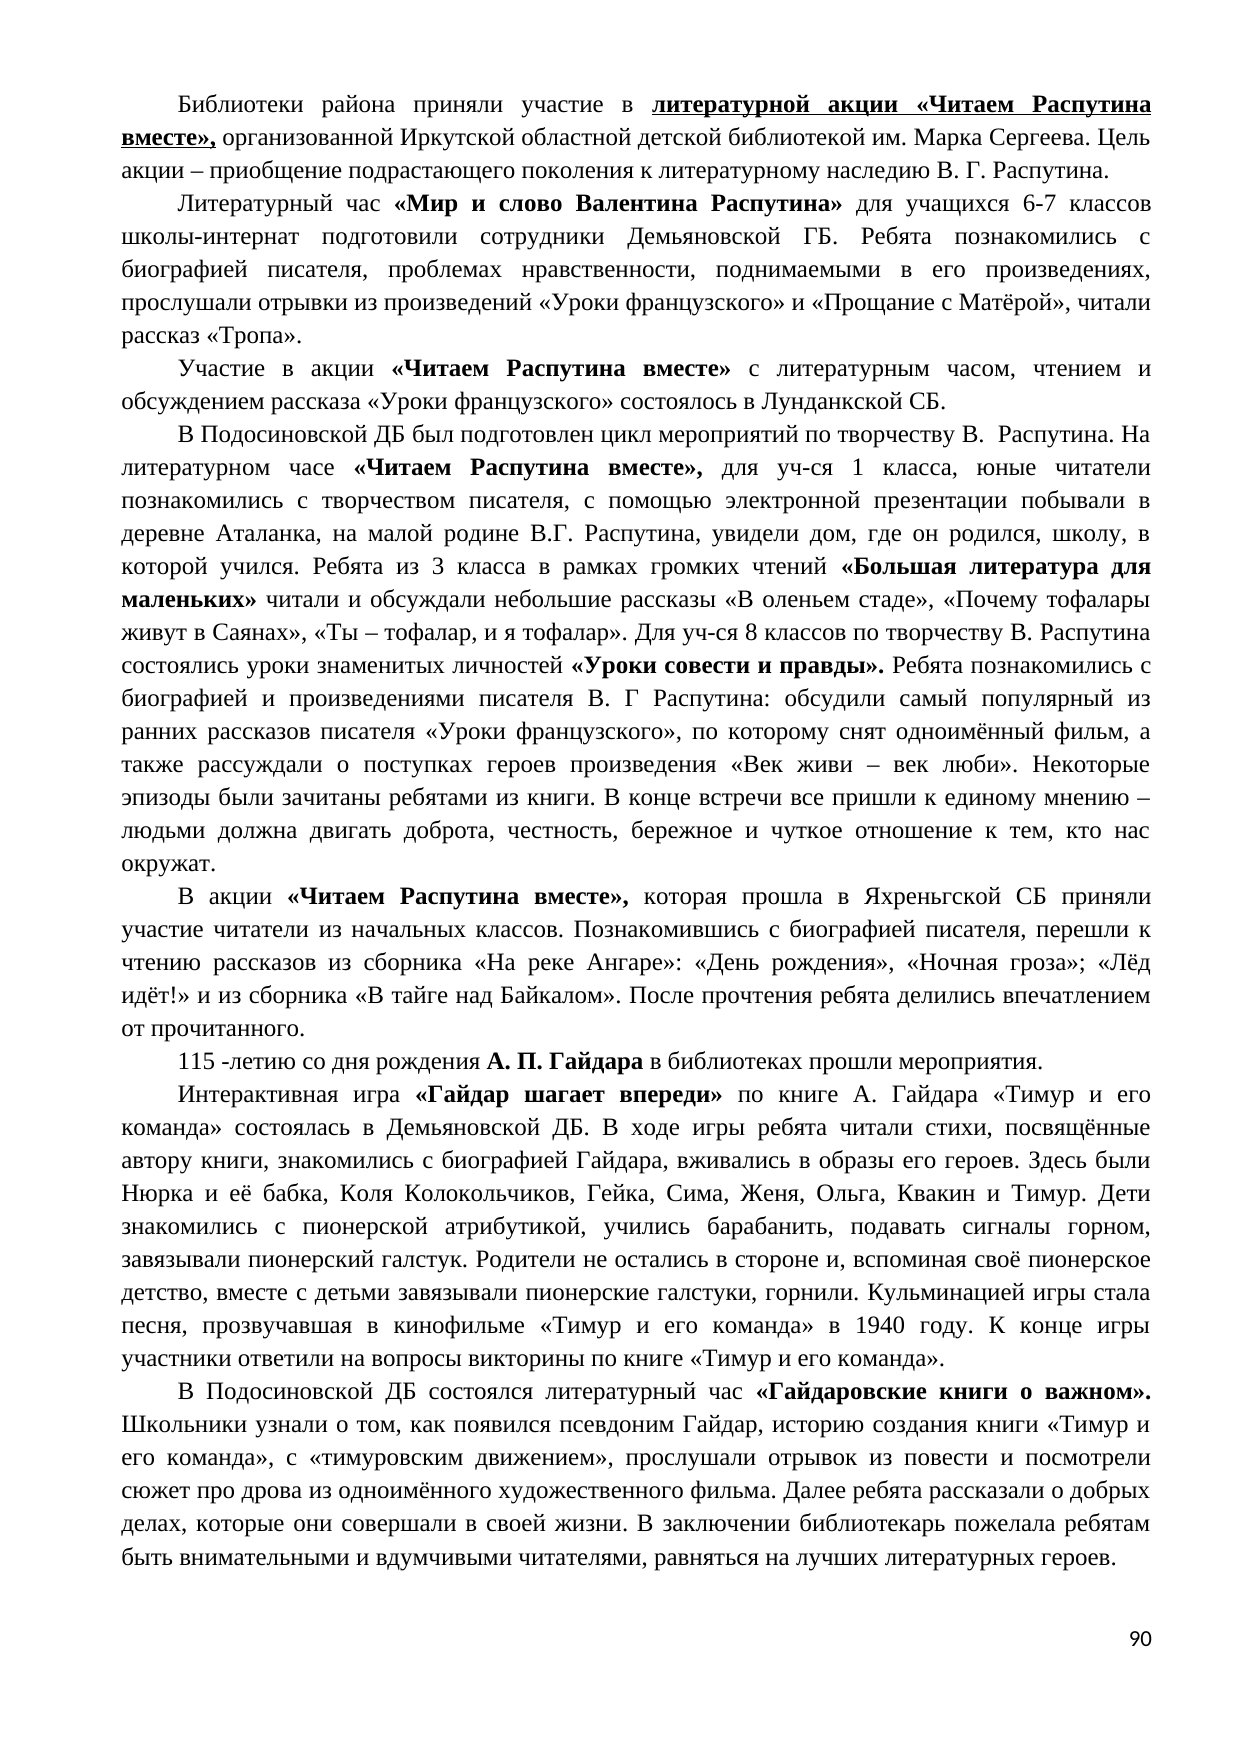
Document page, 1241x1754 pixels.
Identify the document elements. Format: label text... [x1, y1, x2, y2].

text В Подосиновской ДБ состоялся литературный час «Гайдаровские книги о важном». Школьники узнали о том, как появился псевдоним Гайдар, историю создания книги «Тимур и его команда», с «тимуровским движением», прослушали отрывок из повести и посмотрели сюжет про дрова из одноимённого художественного фильма. Далее ребята рассказали о добрых делах, которые они совершали в своей жизни. В заключении библиотекарь пожелала ребятам быть внимательными и вдумчивыми читателями, равняться на лучших литературных героев. [121, 1178, 1152, 1372]
text 115 -летию со дня рождения А. П. Гайдара в библиотеках прошли мероприятия. [121, 848, 1152, 877]
text В акции «Читаем Распутина вместе», которая прошла в Яхреньгской СБ приняли участие читатели из начальных классов. Познакомившись с биографией писателя, перешли к чтению рассказов из сборника «На реке Ангаре»: «День рождения», «Ночная гроза»; «Лёд идёт!» и из сборника «В тайге над Байкалом». После прочтения ребята делились впечатлением от прочитанного. [121, 683, 1152, 844]
text Интерактивная игра «Гайдар шагает впереди» по книге А. Гайдара «Тимур и его команда» состоялась в Демьяновской ДБ. В ходе игры ребята читали стихи, посвящённые автору книги, знакомились с биографией Гайдара, вживались в образы его героев. Здесь были Нюрка и её бабка, Коля Колокольчиков, Гейка, Сима, Женя, Ольга, Квакин и Тимур. Дети знакомились с пионерской атрибутикой, учились барабанить, подавать сигналы горном, завязывали пионерский галстук. Родители не остались в стороне и, вспоминая своё пионерское детство, вместе с детьми завязывали пионерские галстуки, горнили. Кульминацией игры стала песня, прозвучавшая в кинофильме «Тимур и его команда» в 1940 году. К конце игры участники ответили на вопросы викторины по книге «Тимур и его команда». [121, 881, 1152, 1174]
text В Подосиновской ДБ был подготовлен цикл мероприятий по творчеству В. Распутина. На литературном часе «Читаем Распутина вместе», для уч-ся 1 класса, юные читатели познакомились с творчеством писателя, с помощью электронной презентации побывали в деревне Аталанка, на малой родине В.Г. Распутина, увидели дом, где он родился, школу, в которой учился. Ребята из 3 класса в рамках громких чтений «Большая литература для маленьких» читали и обсуждали небольшие рассказы «В оленьем стаде», «Почему тофалары живут в Саянах», «Ты – тофалар, и я тофалар». Для уч-ся 8 классов по творчеству В. Распутина состоялись уроки знаменитых личностей «Уроки совести и правды». Ребята познакомились с биографией и произведениями писателя В. Г Распутина: обсудили самый популярный из ранних рассказов писателя «Уроки французского», по которому снят одноимённый фильм, а также рассуждали о поступках героев произведения «Век живи – век люби». Некоторые эпизоды были зачитаны ребятами из книги. В конце встречи все пришли к единому мнению – людьми должна двигать доброта, честность, бережное и чуткое отношение к тем, кто нас окружат. [121, 221, 1152, 679]
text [121, 89, 1152, 150]
text К юбилею П. П. Бажова в Демьяновской ДБ была проведена литературная игра «Секреты малахитовой шкатулки». В ходе мероприятия ученики 3-5-х классов познакомились с биографией П. Бажова, приняли участие в литературной викторине «Уральские сказы – это чудо», отгадали, кому принадлежат предметы из волшебного сундука. В конце мероприятия открыли малахитовую шкатулку, полную украшений из камней – главный секрет Хозяйки Медной горы. Ребята с интересом рассматривали сокровища Уральских гор: малахит, бирюзу, змеевик, аметист и другие минералы. [121, 1376, 1152, 1603]
text Участие в акции «Читаем Распутина вместе» с литературным часом, чтением и обсуждением рассказа «Уроки французского» состоялось в Лунданкской СБ. [121, 155, 1152, 216]
